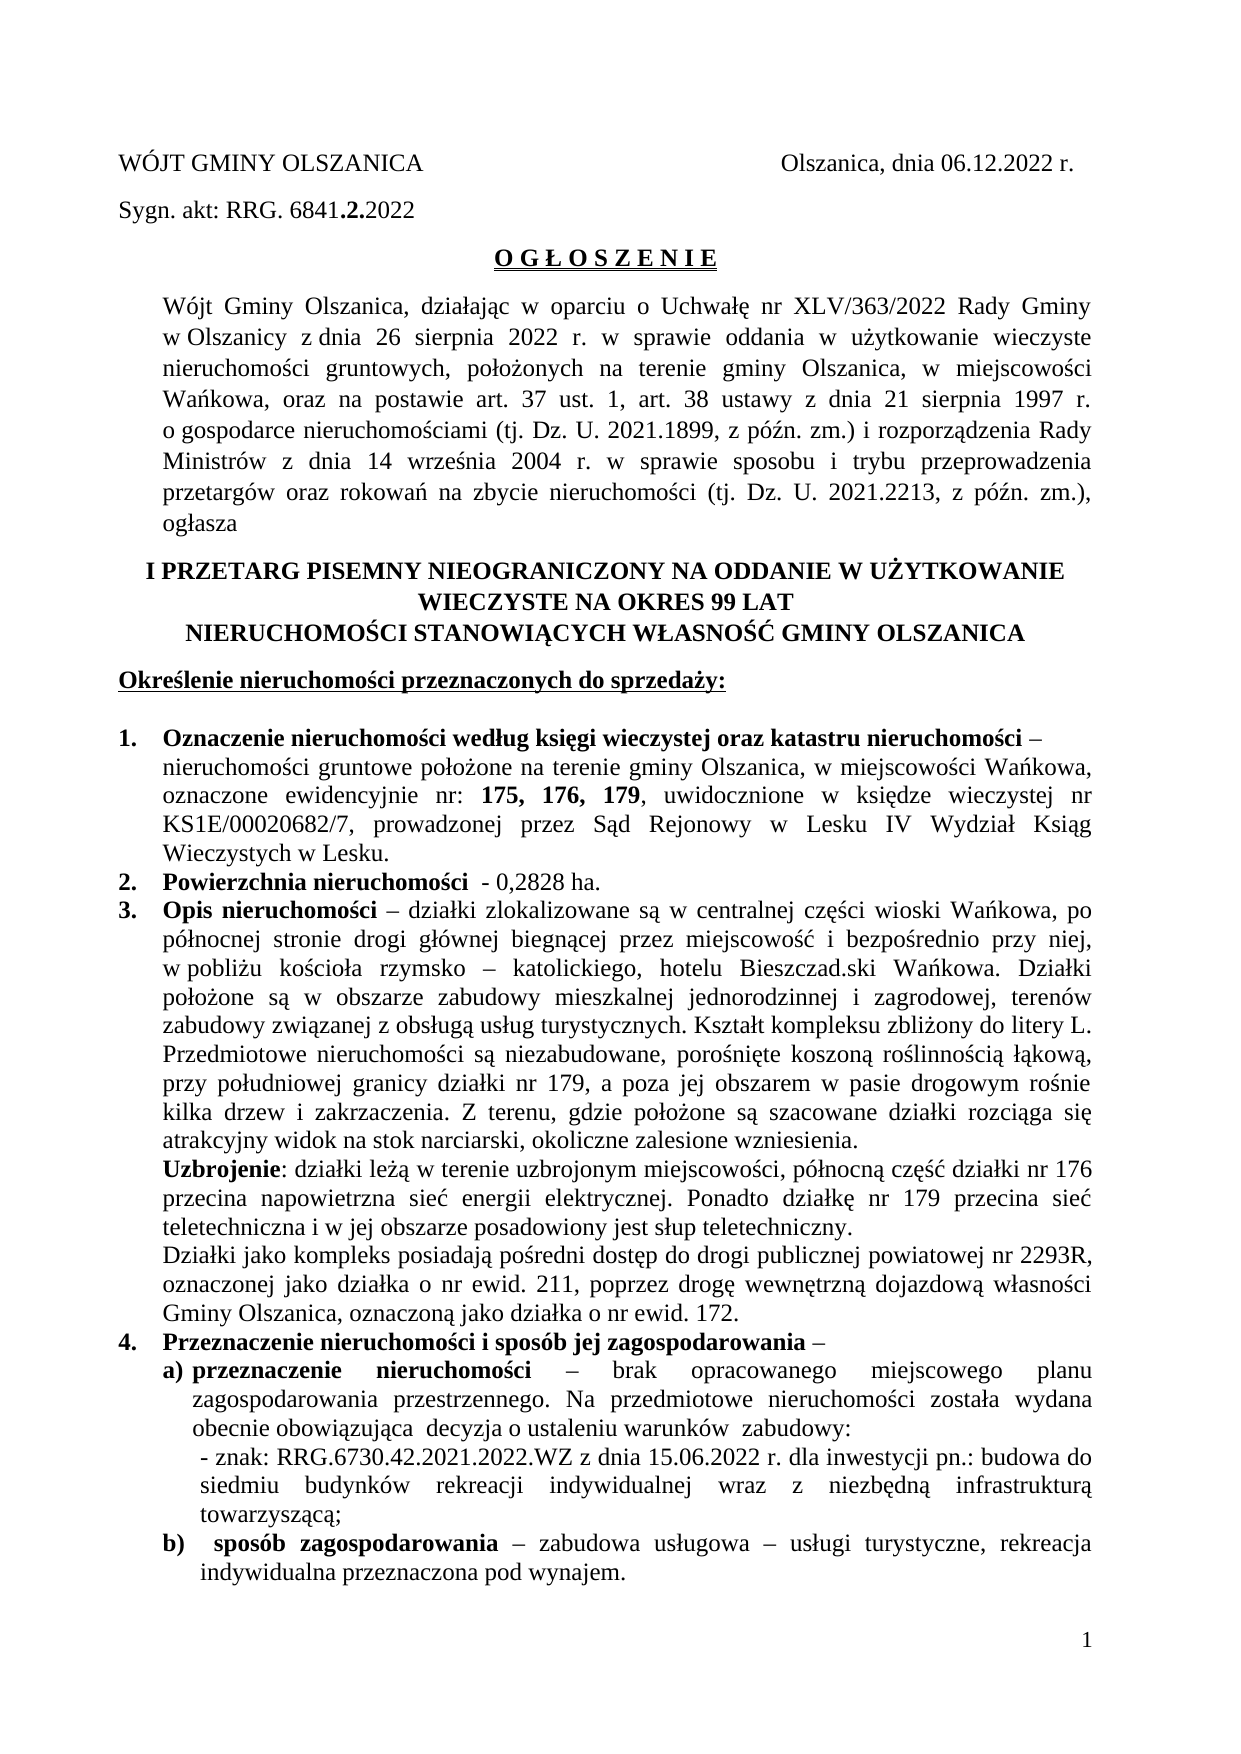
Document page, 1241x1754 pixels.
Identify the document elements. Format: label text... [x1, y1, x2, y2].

text nieruchomości gruntowe położone na terenie gminy Olszanica, w miejscowości Wańkowa, oznaczone ewidencyjnie nr: 175, 176, 179, uwidocznione w księdze wieczystej nr KS1E/00020682/7, prowadzonej przez Sąd Rejonowy w Lesku IV Wydział Ksiąg Wieczystych w Lesku. [162, 752, 1093, 867]
list Powierzchnia nieruchomości - 0,2828 ha. [118, 867, 1093, 896]
text I PRZETARG PISEMNY NIEOGRANICZONY NA ODDANIE W UŻYTKOWANIE WIECZYSTE NA OKRES 99 LAT NIERUCHOMOŚCI STANOWIĄCYCH WŁASNOŚĆ GMINY OLSZANICA [118, 556, 1093, 647]
list sposób zagospodarowania – zabudowa usługowa – usługi turystyczne, rekreacja indywidualna przeznaczona pod wynajem. [162, 1528, 1093, 1586]
list Opis nieruchomości – działki zlokalizowane są w centralnej części wioski Wańkowa, po północnej stronie drogi głównej biegnącej przez miejscowość i bezpośrednio przy niej, w pobliżu kościoła rzymsko – katolickiego, hotelu Bieszczad.ski Wańkowa. Działki położone są w obszarze zabudowy mieszkalnej jednorodzinnej i zagrodowej, terenów zabudowy związanej z obsługą usług turystycznych. Kształt kompleksu zbliżony do litery L. Przedmiotowe nieruchomości są niezabudowane, porośnięte koszoną roślinnością łąkową, przy południowej granicy działki nr 179, a poza jej obszarem w pasie drogowym rośnie kilka drzew i zakrzaczenia. Z terenu, gdzie położone są szacowane działki rozciąga się atrakcyjny widok na stok narciarski, okoliczne zalesione wzniesienia. [118, 896, 1093, 1154]
text Sygn. akt: RRG. 6841.2.2022 [118, 195, 1093, 224]
text Określenie nieruchomości przeznaczonych do sprzedaży: [118, 666, 1093, 694]
text Działki jako kompleks posiadają pośredni dostęp do drogi publicznej powiatowej nr 2293R, oznaczonej jako działka o nr ewid. 211, poprzez drogę wewnętrzną dojazdową własności Gminy Olszanica, oznaczoną jako działka o nr ewid. 172. [162, 1241, 1093, 1327]
list Przeznaczenie nieruchomości i sposób jej zagospodarowania – [118, 1327, 1093, 1356]
text WÓJT GMINY OLSZANICA Olszanica, dnia 06.12.2022 r. [118, 148, 1093, 176]
text Wójt Gminy Olszanica, działając w oparciu o Uchwałę nr XLV/363/2022 Rady Gminy w Olszanicy z dnia 26 sierpnia 2022 r. w sprawie oddania w użytkowanie wieczyste nieruchomości gruntowych, położonych na terenie gminy Olszanica, w miejscowości Wańkowa, oraz na postawie art. 37 ust. 1, art. 38 ustawy z dnia 21 sierpnia 1997 r. o gospodarce nieruchomościami (tj. Dz. U. 2021.1899, z późn. zm.) i rozporządzenia Rady Ministrów z dnia 14 września 2004 r. w sprawie sposobu i trybu przeprowadzenia przetargów oraz rokowań na zbycie nieruchomości (tj. Dz. U. 2021.2213, z późn. zm.), ogłasza [162, 291, 1093, 537]
text Uzbrojenie: działki leżą w terenie uzbrojonym miejscowości, północną część działki nr 176 przecina napowietrzna sieć energii elektrycznej. Ponadto działkę nr 179 przecina sieć teletechniczna i w jej obszarze posadowiony jest słup teletechniczny. [162, 1154, 1093, 1241]
list Oznaczenie nieruchomości według księgi wieczystej oraz katastru nieruchomości – [118, 723, 1093, 752]
text - znak: RRG.6730.42.2021.2022.WZ z dnia 15.06.2022 r. dla inwestycji pn.: budowa do siedmiu budynków rekreacji indywidualnej wraz z niezbędną infrastrukturą towarzyszącą; [200, 1442, 1093, 1528]
text O G Ł O S Z E N I E [118, 243, 1093, 272]
list przeznaczenie nieruchomości – brak opracowanego miejscowego planu zagospodarowania przestrzennego. Na przedmiotowe nieruchomości została wydana obecnie obowiązująca decyzja o ustaleniu warunków zabudowy: [162, 1356, 1093, 1442]
